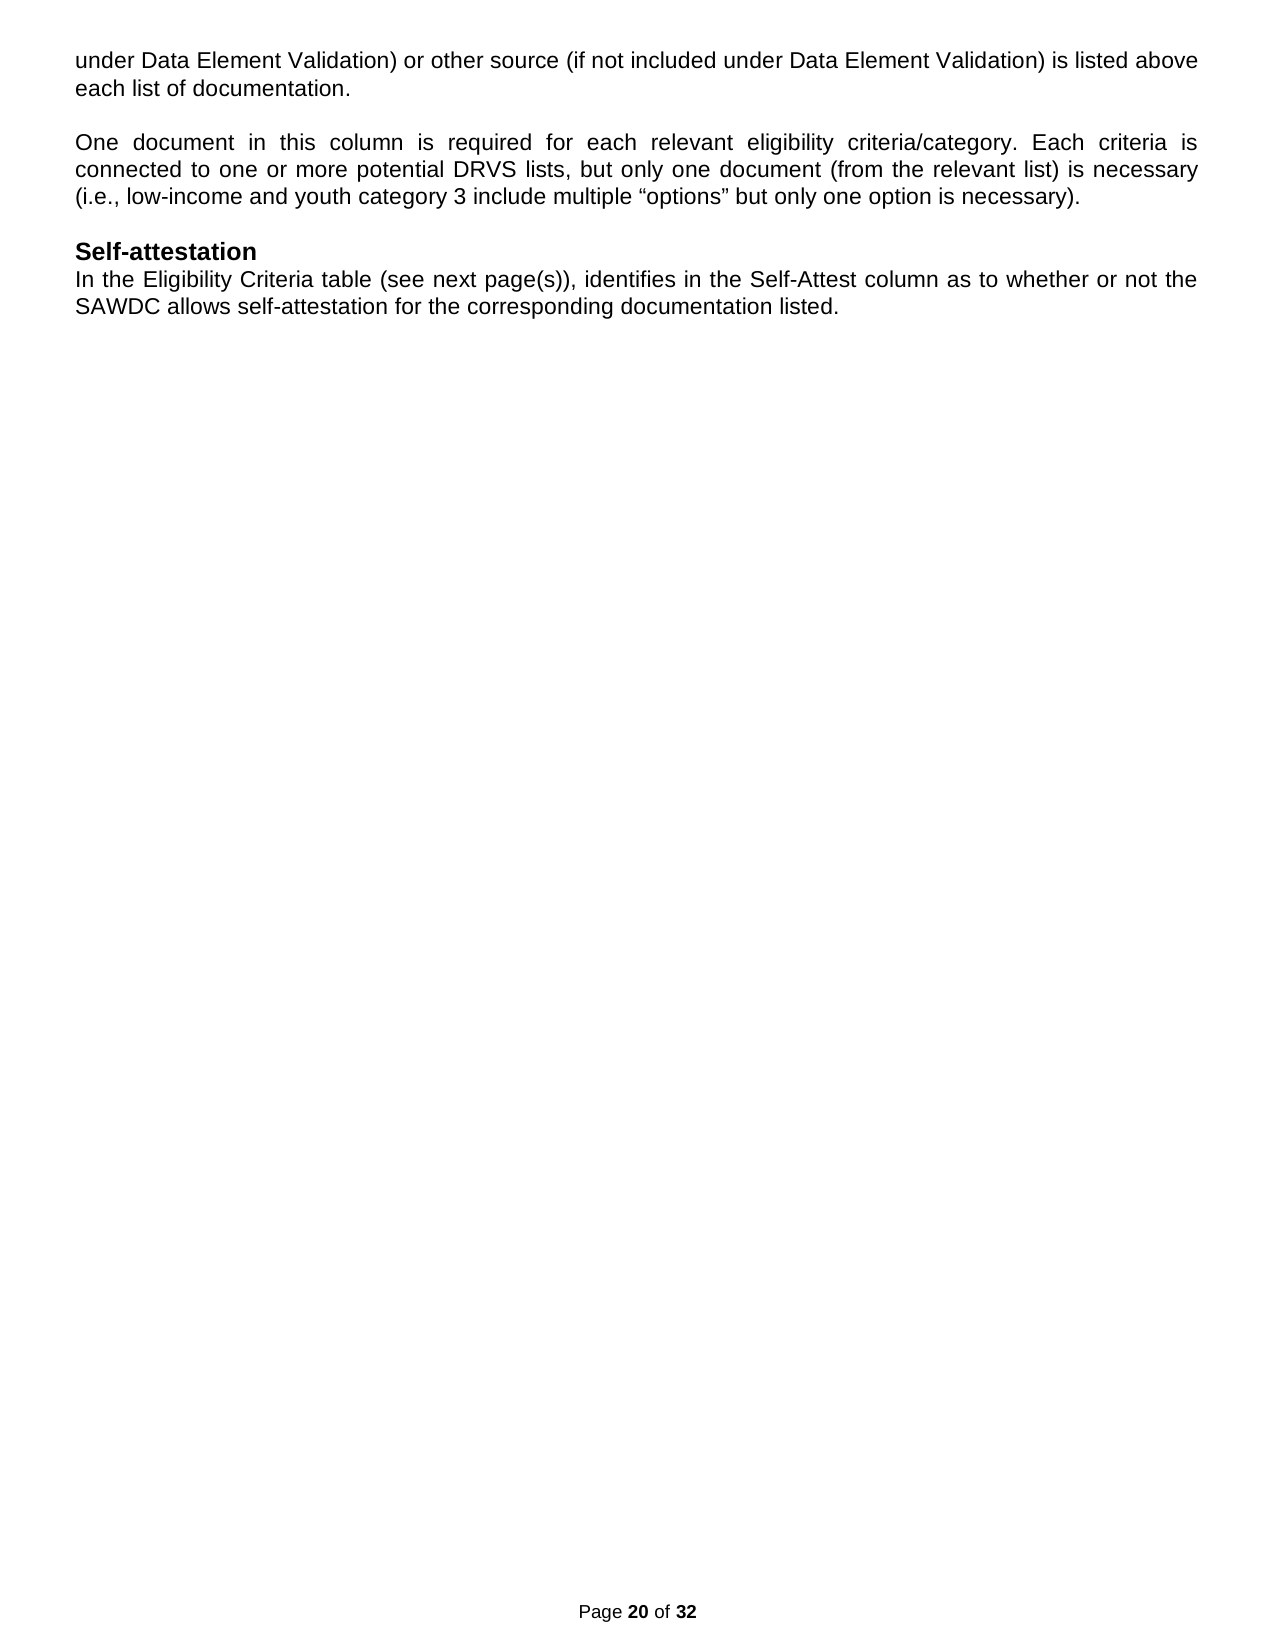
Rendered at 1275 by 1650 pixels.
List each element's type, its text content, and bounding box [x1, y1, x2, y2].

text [75, 47, 1200, 101]
text In the Eligibility Criteria table (see next page(s)), identifies in the Self-Attest column as to whether or not the SAWDC allows self-attestation for the corresponding documentation listed. [75, 266, 1200, 320]
text Self-attestation [75, 236, 1200, 266]
text One document in this column is required for each relevant eligibility criteria/category. Each criteria is connected to one or more potential DRVS lists, but only one document (from the relevant list) is necessary (i.e., low-income and youth category 3 include multiple “options” but only one option is necessary). [75, 128, 1200, 209]
